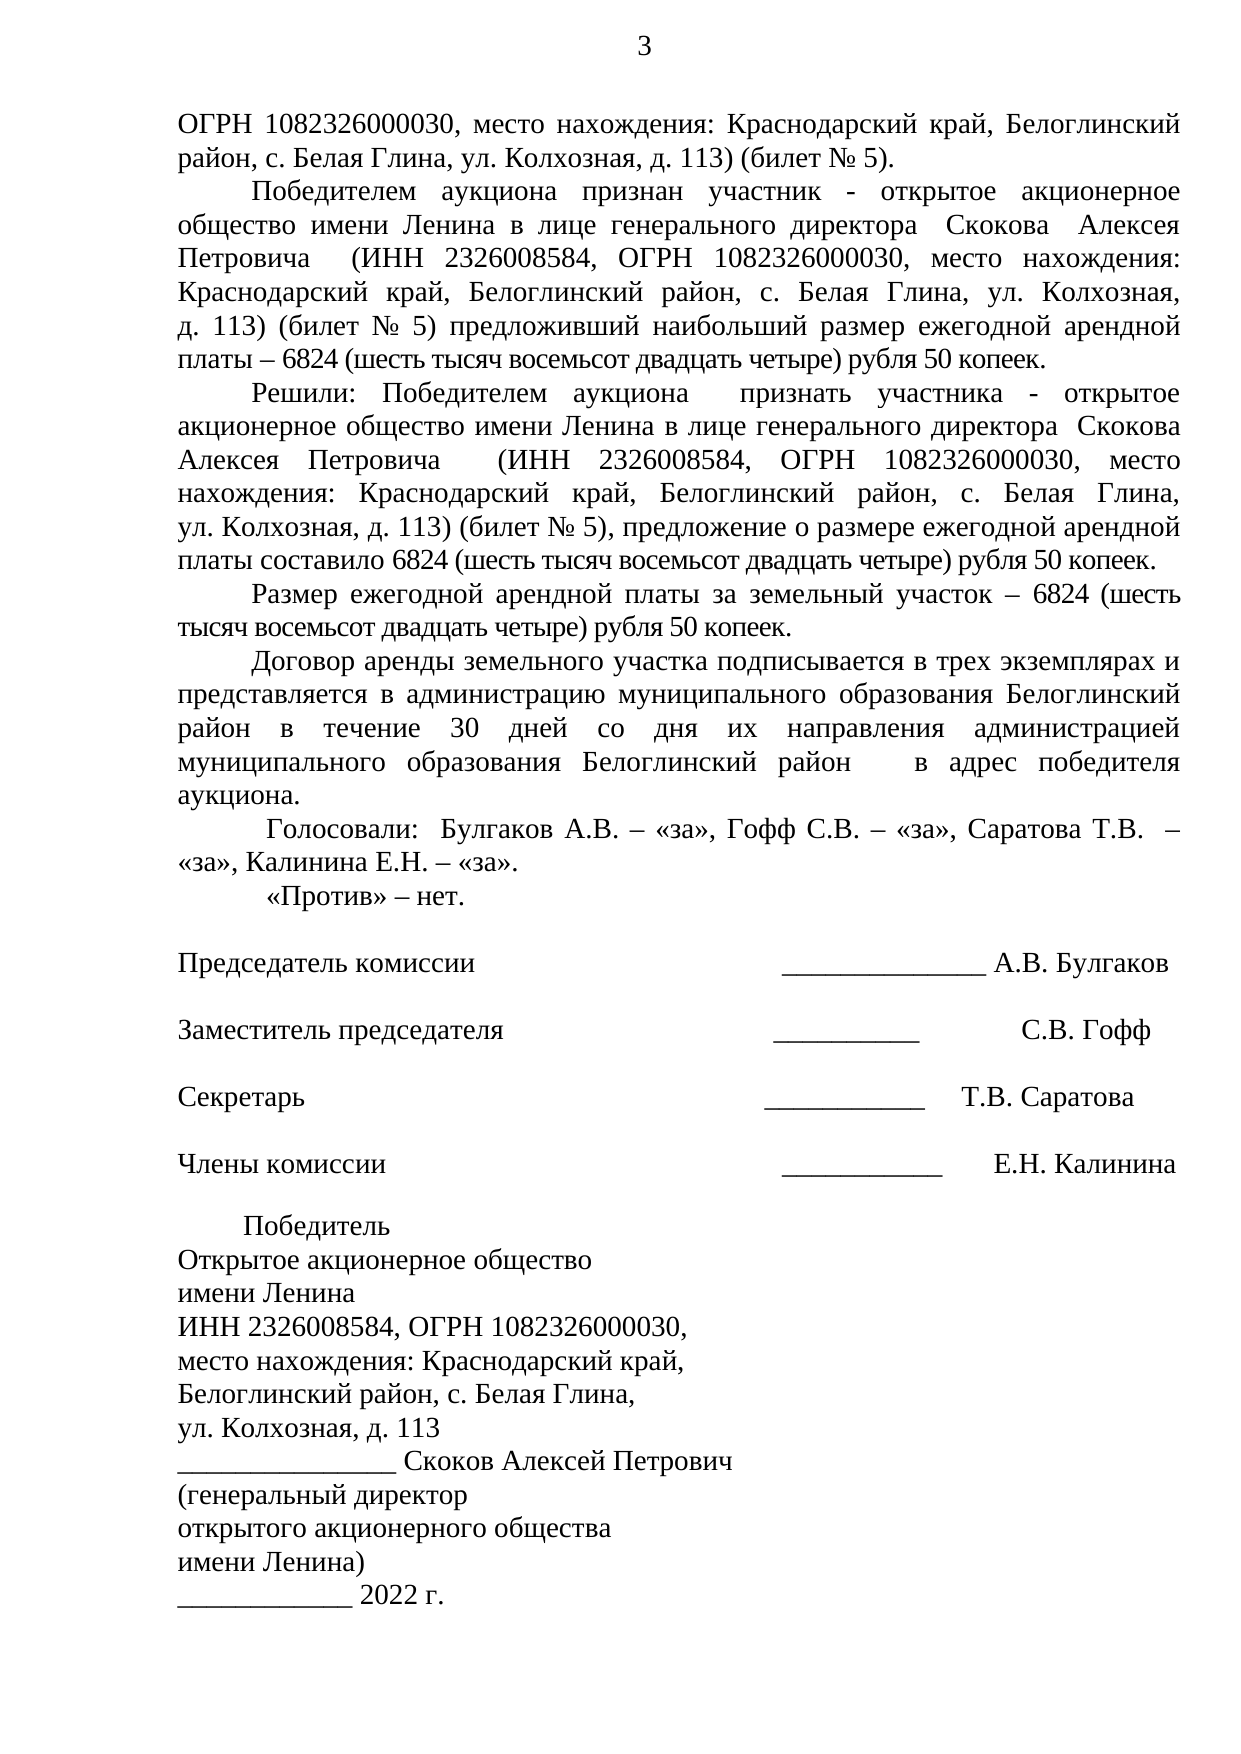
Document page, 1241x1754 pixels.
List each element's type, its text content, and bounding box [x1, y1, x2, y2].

text имени Ленина) [177, 1544, 1181, 1577]
text ____________ 2022 г. [177, 1577, 1181, 1611]
text Решили: Победителем аукциона признать участника - открытое акционерное общество имени Ленина в лице генерального директора Скокова Алексея Петровича (ИНН 2326008584, ОГРН 1082326000030, место нахождения: Краснодарский край, Белоглинский район, с. Белая Глина, ул. Колхозная, д. 113) (билет № 5), предложение о размере ежегодной арендной платы составило 6824 (шесть тысяч восемьсот двадцать четыре) рубля 50 копеек. [177, 375, 1181, 576]
text Секретарь ___________ Т.В. Саратова [177, 1079, 1181, 1113]
text Члены комиссии ___________ Е.Н. Калинина [177, 1146, 1181, 1180]
text Белоглинский район, с. Белая Глина, [177, 1376, 1181, 1410]
text Заместитель председателя __________ С.В. Гофф [177, 1012, 1181, 1046]
text «Против» – нет. [177, 878, 1181, 911]
text Договор аренды земельного участка подписывается в трех экземплярах и представляется в администрацию муниципального образования Белоглинский район в течение 30 дней со дня их направления администрацией муниципального образования Белоглинский район в адрес победителя аукциона. [177, 643, 1181, 811]
text ИНН 2326008584, ОГРН 1082326000030, [177, 1309, 1181, 1343]
text место нахождения: Краснодарский край, [177, 1343, 1181, 1376]
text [177, 106, 1181, 173]
text (генеральный директор [177, 1477, 1181, 1510]
text _______________ Скоков Алексей Петрович [177, 1443, 1181, 1477]
text Голосовали: Булгаков А.В. – «за», Гофф С.В. – «за», Саратова Т.В. – «за», Калинина Е.Н. – «за». [177, 811, 1181, 878]
text ул. Колхозная, д. 113 [177, 1410, 1181, 1443]
text Победитель [177, 1208, 1181, 1242]
text открытого акционерного общества [177, 1510, 1181, 1544]
text Председатель комиссии ______________ А.В. Булгаков [177, 945, 1181, 978]
text Открытое акционерное общество [177, 1242, 1181, 1276]
text Победителем аукциона признан участник - открытое акционерное общество имени Ленина в лице генерального директора Скокова Алексея Петровича (ИНН 2326008584, ОГРН 1082326000030, место нахождения: Краснодарский край, Белоглинский район, с. Белая Глина, ул. Колхозная, д. 113) (билет № 5) предложивший наибольший размер ежегодной арендной платы – 6824 (шесть тысяч восемьсот двадцать четыре) рубля 50 копеек. [177, 173, 1181, 375]
text имени Ленина [177, 1276, 1181, 1309]
text Размер ежегодной арендной платы за земельный участок – 6824 (шесть тысяч восемьсот двадцать четыре) рубля 50 копеек. [177, 576, 1181, 643]
